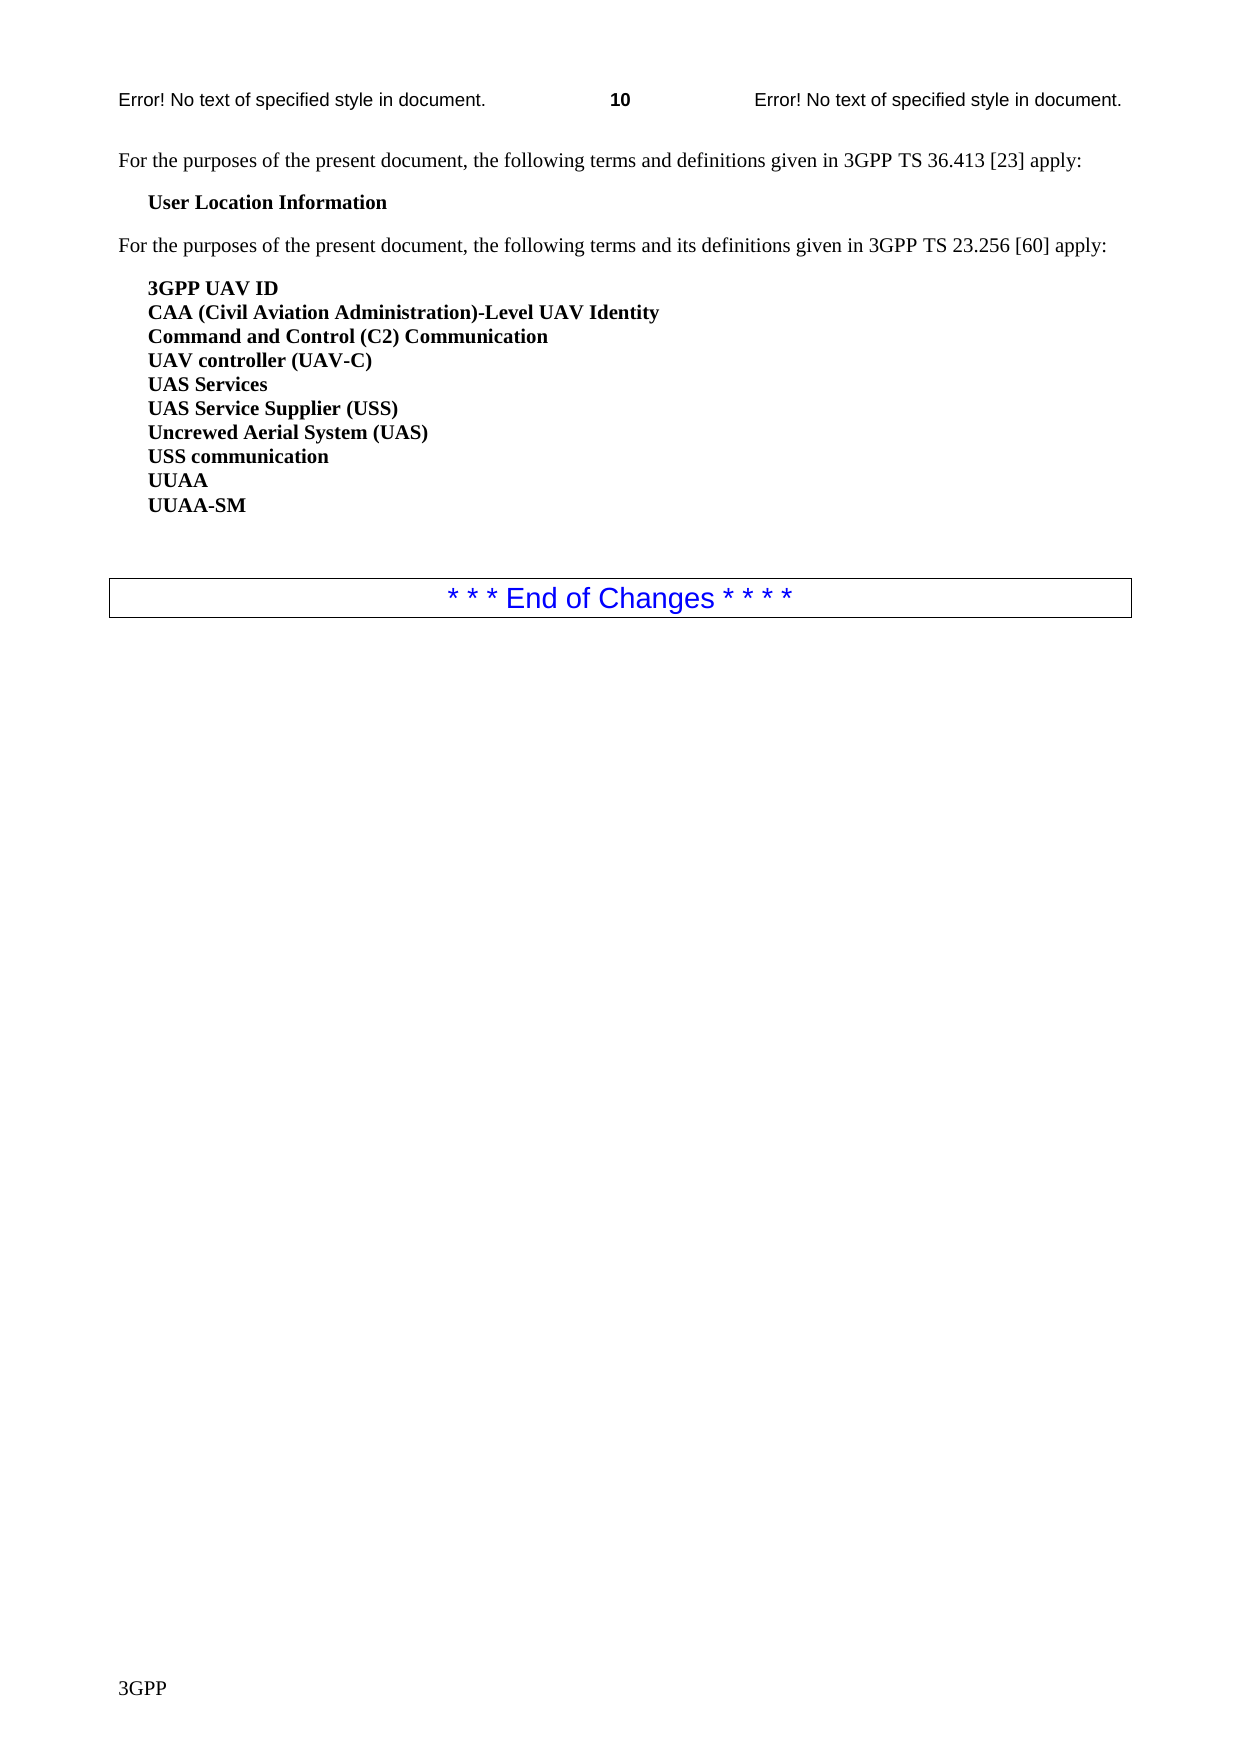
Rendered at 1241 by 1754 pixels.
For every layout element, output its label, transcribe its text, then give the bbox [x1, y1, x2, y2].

text UUAA [148, 468, 1122, 492]
text Uncrewed Aerial System (UAS) [148, 420, 1122, 444]
text User Location Information [148, 190, 1122, 214]
text USS communication [148, 444, 1122, 468]
text * * * End of Changes * * * * [110, 579, 1131, 617]
text UAS Service Supplier (USS) [148, 396, 1122, 420]
text UAV controller (UAV-C) [148, 348, 1122, 372]
text For the purposes of the present document, the following terms and its definitions given in 3GPP TS 23.256 [60] apply: [118, 233, 1122, 257]
text Command and Control (C2) Communication [148, 324, 1122, 348]
text 3GPP UAV ID [148, 276, 1122, 300]
text CAA (Civil Aviation Administration)-Level UAV Identity [148, 300, 1122, 324]
text UUAA-SM [148, 492, 1122, 517]
text For the purposes of the present document, the following terms and definitions given in 3GPP TS 36.413 [23] apply: [118, 147, 1122, 172]
text UAS Services [148, 372, 1122, 396]
